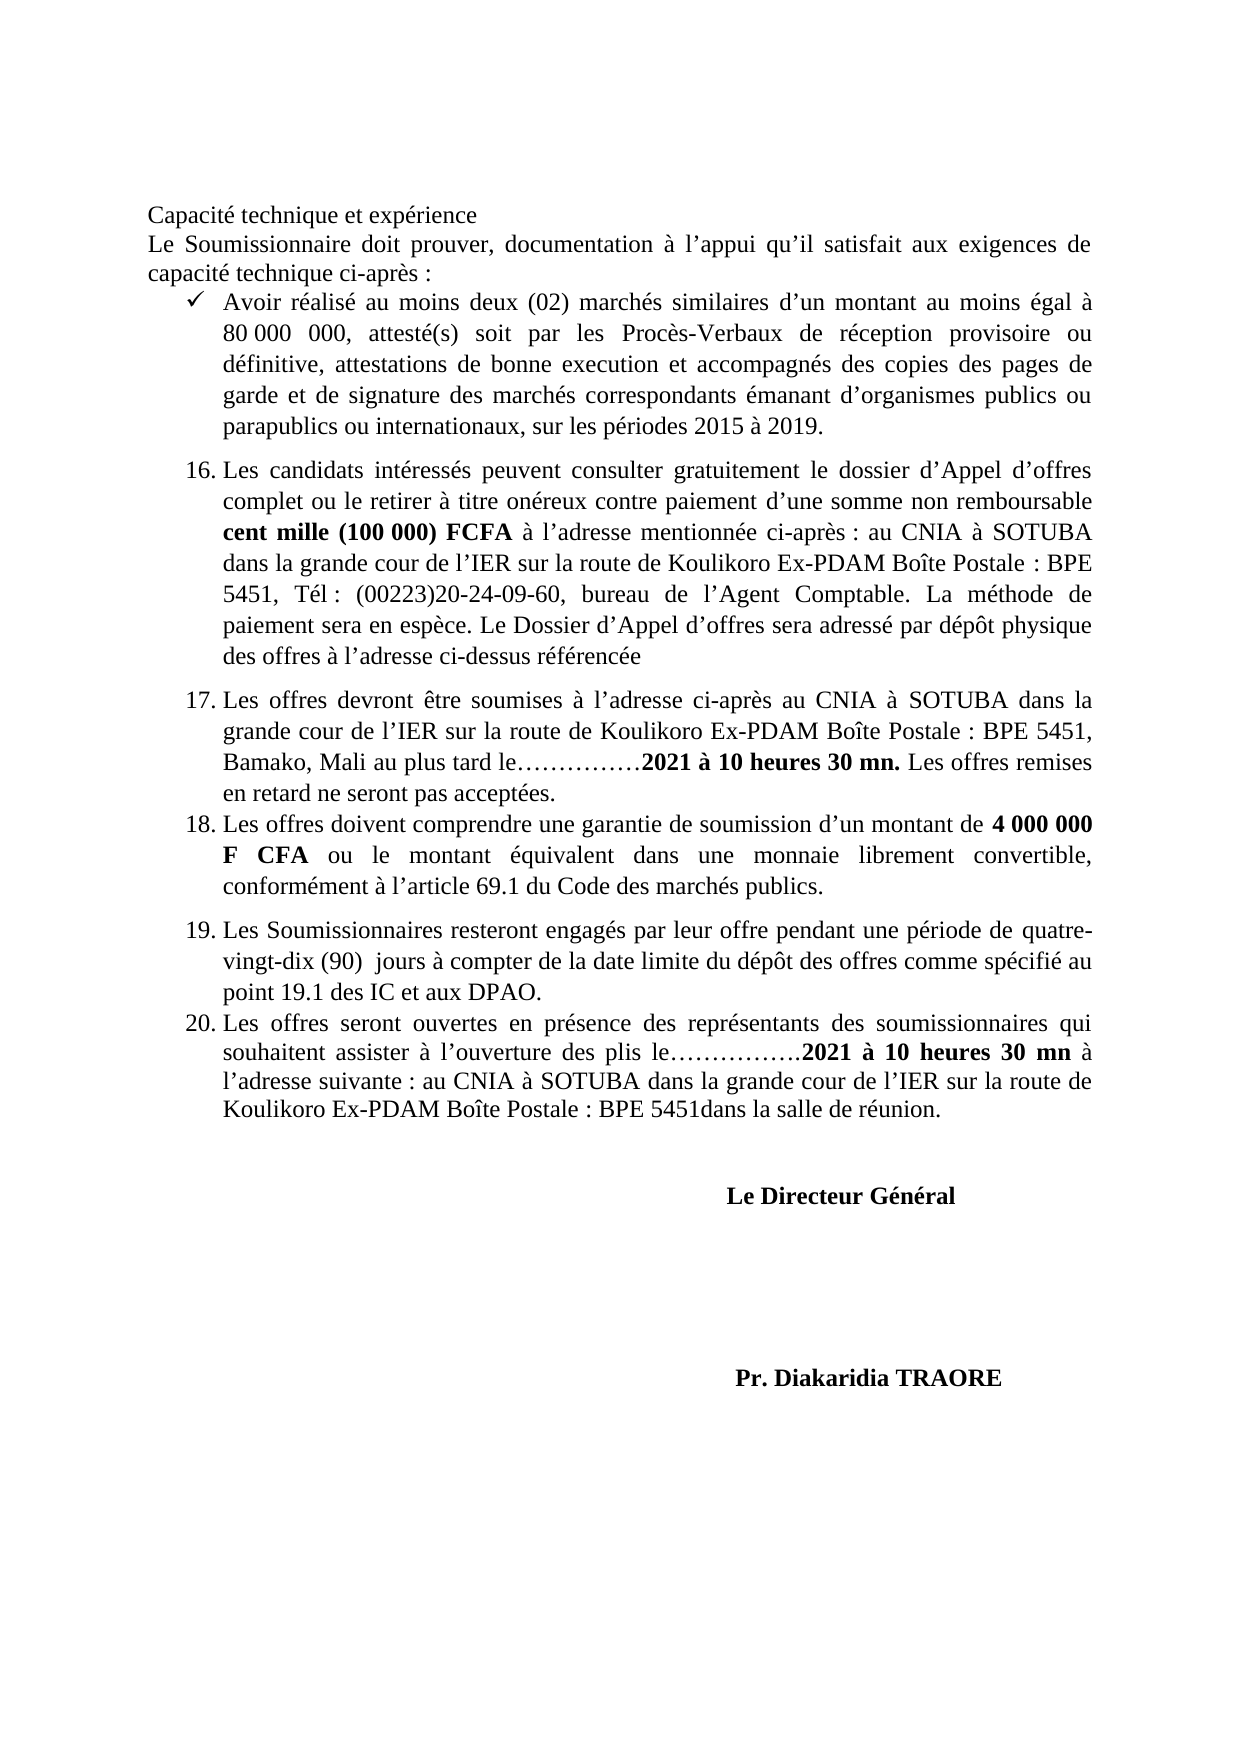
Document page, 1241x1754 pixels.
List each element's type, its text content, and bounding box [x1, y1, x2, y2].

list Les offres devront être soumises à l’adresse ci-après au CNIA à SOTUBA dans la grande cour de l’IER sur la route de Koulikoro Ex-PDAM Boîte Postale : BPE 5451, Bamako, Mali au plus tard le……………2021 à 10 heures 30 mn. Les offres remises en retard ne seront pas acceptées. [185, 685, 1093, 807]
text Capacité technique et expérience [147, 200, 1093, 229]
list Les offres seront ouvertes en présence des représentants des soumissionnaires qui souhaitent assister à l’ouverture des plis le…………….2021 à 10 heures 30 mn à l’adresse suivante : au CNIA à SOTUBA dans la grande cour de l’IER sur la route de Koulikoro Ex-PDAM Boîte Postale : BPE 5451dans la salle de réunion. [185, 1008, 1093, 1123]
list Les offres doivent comprendre une garantie de soumission d’un montant de 4 000 000 F CFA ou le montant équivalent dans une monnaie librement convertible, conformément à l’article 69.1 du Code des marchés publics. [185, 809, 1093, 900]
list Avoir réalisé au moins deux (02) marchés similaires d’un montant au moins égal à 80 000 000, attesté(s) soit par les Procès-Verbaux de réception provisoire ou définitive, attestations de bonne execution et accompagnés des copies des pages de garde et de signature des marchés correspondants émanant d’organismes publics ou parapublics ou internationaux, sur les périodes 2015 à 2019. [185, 287, 1093, 439]
text Pr. Diakaridia TRAORE [148, 1363, 1093, 1392]
text Le Soumissionnaire doit prouver, documentation à l’appui qu’il satisfait aux exigences de capacité technique ci-après : [148, 229, 1093, 287]
list Les candidats intéressés peuvent consulter gratuitement le dossier d’Appel d’offres complet ou le retirer à titre onéreux contre paiement d’une somme non remboursable cent mille (100 000) FCFA à l’adresse mentionnée ci-après : au CNIA à SOTUBA dans la grande cour de l’IER sur la route de Koulikoro Ex-PDAM Boîte Postale : BPE 5451, Tél : (00223)20-24-09-60, bureau de l’Agent Comptable. La méthode de paiement sera en espèce. Le Dossier d’Appel d’offres sera adressé par dépôt physique des offres à l’adresse ci-dessus référencée [185, 455, 1093, 670]
text Le Directeur Général [148, 1181, 1093, 1209]
list Les Soumissionnaires resteront engagés par leur offre pendant une période de quatre-vingt-dix (90) jours à compter de la date limite du dépôt des offres comme spécifié au point 19.1 des IC et aux DPAO. [185, 915, 1093, 1006]
